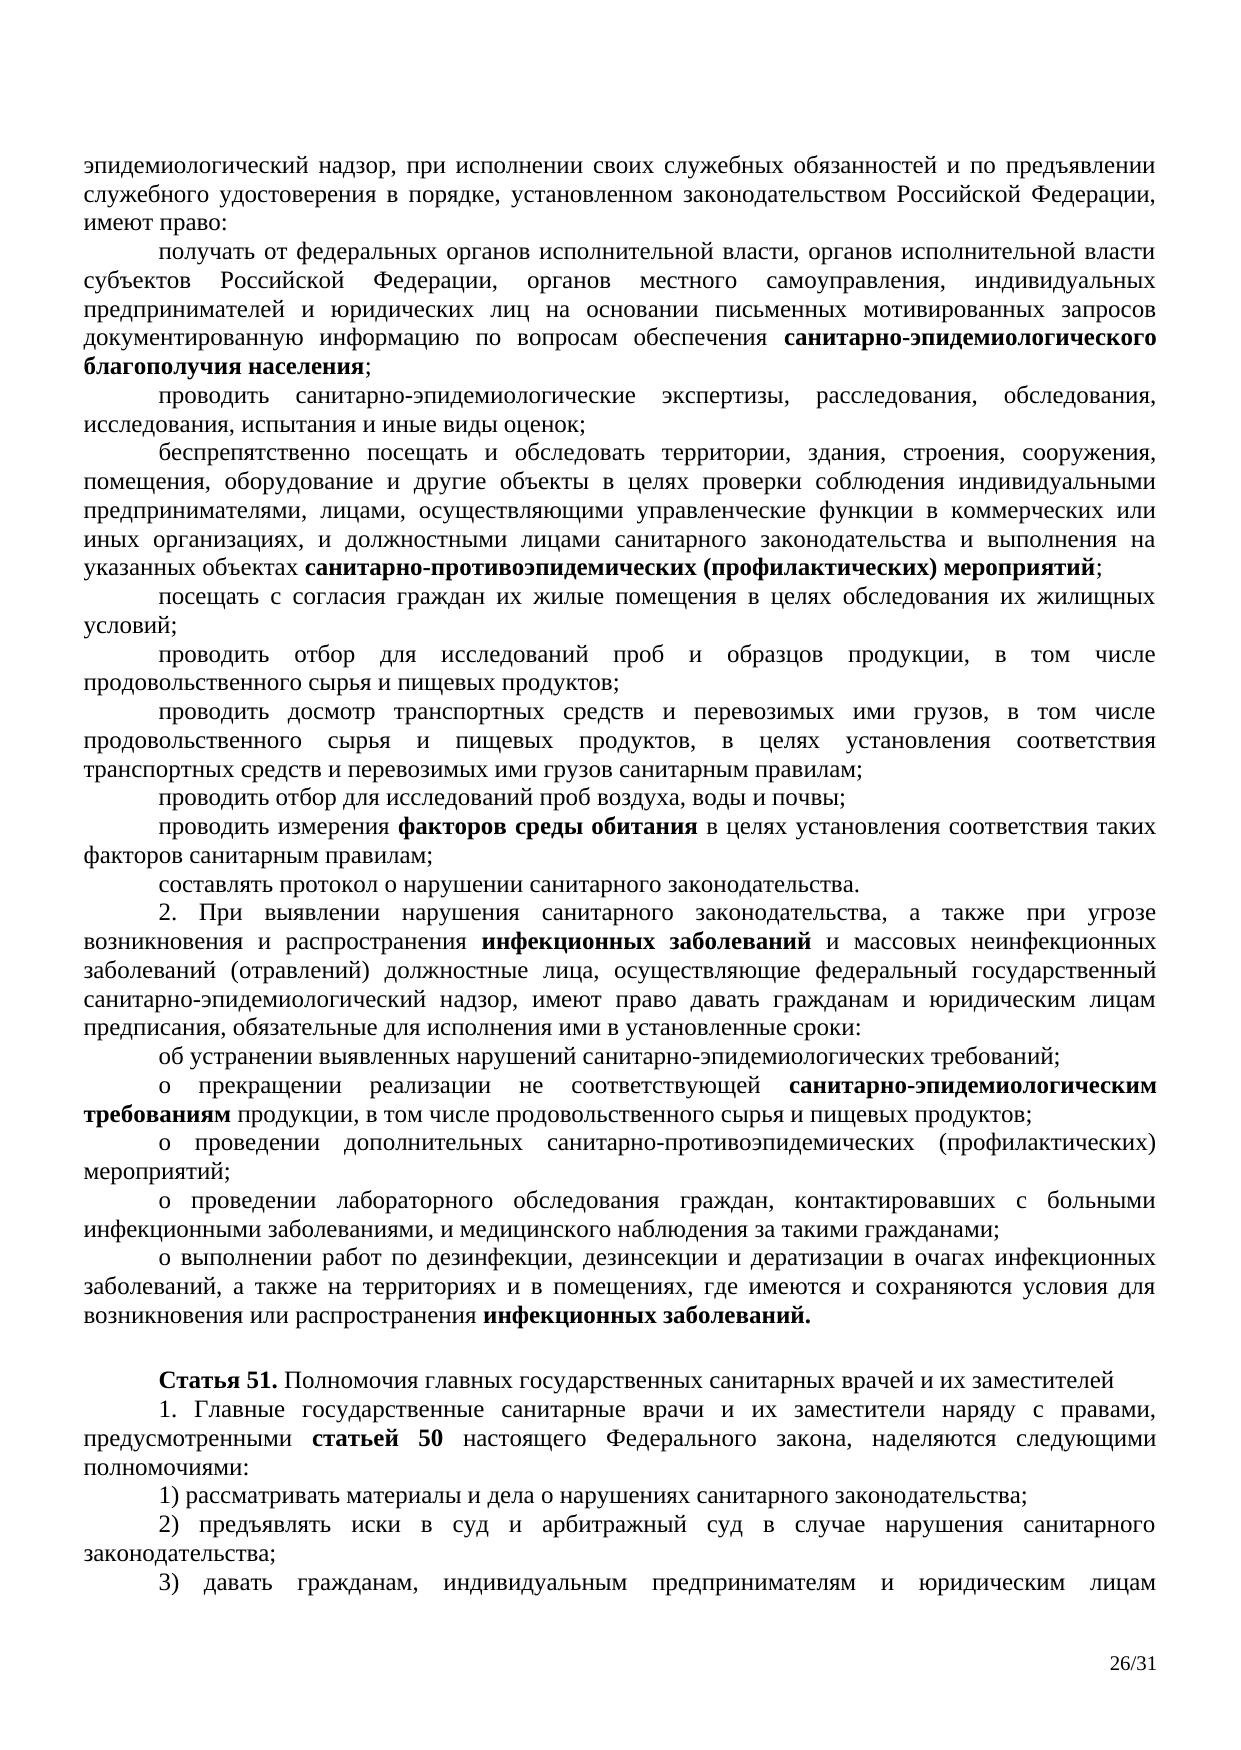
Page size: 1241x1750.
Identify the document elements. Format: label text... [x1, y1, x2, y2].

text 2. При выявлении нарушения санитарного законодательства, а также при угрозе возникновения и распространения инфекционных заболеваний и массовых неинфекционных заболеваний (отравлений) должностные лица, осуществляющие федеральный государственный санитарно-эпидемиологический надзор, имеют право давать гражданам и юридическим лицам предписания, обязательные для исполнения ими в установленные сроки: [83, 897, 1157, 1041]
text проводить досмотр транспортных средств и перевозимых ими грузов, в том числе продовольственного сырья и пищевых продуктов, в целях установления соответствия транспортных средств и перевозимых ими грузов санитарным правилам; [83, 696, 1157, 782]
text проводить санитарно-эпидемиологические экспертизы, расследования, обследования, исследования, испытания и иные виды оценок; [83, 380, 1157, 437]
text о прекращении реализации не соответствующей санитарно-эпидемиологическим требованиям продукции, в том числе продовольственного сырья и пищевых продуктов; [83, 1070, 1157, 1127]
text проводить отбор для исследований проб воздуха, воды и почвы; [83, 782, 1157, 811]
text о проведении дополнительных санитарно-противоэпидемических (профилактических) мероприятий; [83, 1127, 1157, 1185]
text получать от федеральных органов исполнительной власти, органов исполнительной власти субъектов Российской Федерации, органов местного самоуправления, индивидуальных предпринимателей и юридических лиц на основании письменных мотивированных запросов документированную информацию по вопросам обеспечения санитарно-эпидемиологического благополучия населения; [83, 236, 1157, 380]
text 1) рассматривать материалы и дела о нарушениях санитарного законодательства; [83, 1480, 1157, 1509]
text о проведении лабораторного обследования граждан, контактировавших с больными инфекционными заболеваниями, и медицинского наблюдения за такими гражданами; [83, 1185, 1157, 1242]
text Статья 51. Полномочия главных государственных санитарных врачей и их заместителей [158, 1365, 1157, 1394]
text об устранении выявленных нарушений санитарно-эпидемиологических требований; [83, 1041, 1157, 1070]
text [83, 150, 1157, 236]
text 2) предъявлять иски в суд и арбитражный суд в случае нарушения санитарного законодательства; [83, 1509, 1157, 1567]
text составлять протокол о нарушении санитарного законодательства. [83, 869, 1157, 897]
text проводить измерения факторов среды обитания в целях установления соответствия таких факторов санитарным правилам; [83, 811, 1157, 869]
text посещать с согласия граждан их жилые помещения в целях обследования их жилищных условий; [83, 581, 1157, 639]
text о выполнении работ по дезинфекции, дезинсекции и дератизации в очагах инфекционных заболеваний, а также на территориях и в помещениях, где имеются и сохраняются условия для возникновения или распространения инфекционных заболеваний. [83, 1242, 1157, 1329]
text проводить отбор для исследований проб и образцов продукции, в том числе продовольственного сырья и пищевых продуктов; [83, 639, 1157, 696]
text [83, 1567, 1157, 1595]
text 1. Главные государственные санитарные врачи и их заместители наряду с правами, предусмотренными статьей 50 настоящего Федерального закона, наделяются следующими полномочиями: [83, 1394, 1157, 1480]
text беспрепятственно посещать и обследовать территории, здания, строения, сооружения, помещения, оборудование и другие объекты в целях проверки соблюдения индивидуальными предпринимателями, лицами, осуществляющими управленческие функции в коммерческих или иных организациях, и должностными лицами санитарного законодательства и выполнения на указанных объектах санитарно-противоэпидемических (профилактических) мероприятий; [83, 437, 1157, 581]
